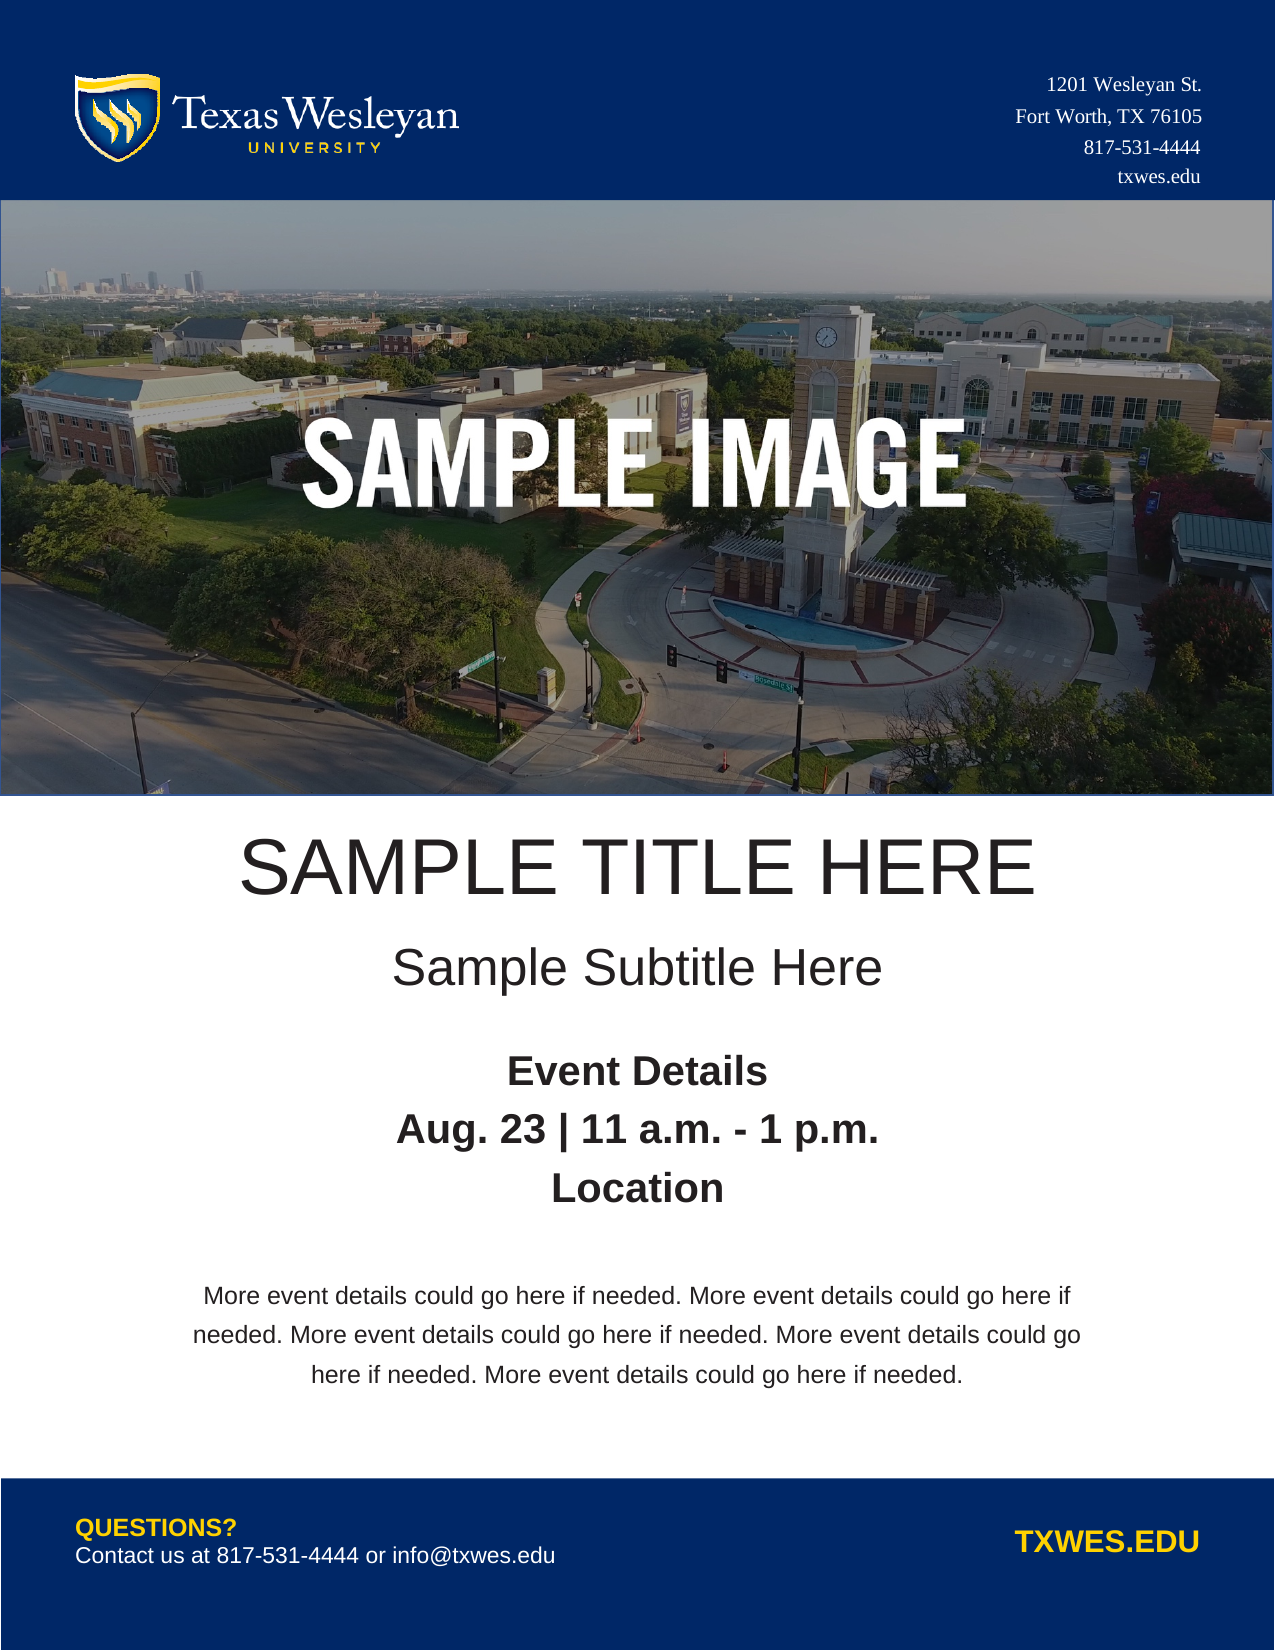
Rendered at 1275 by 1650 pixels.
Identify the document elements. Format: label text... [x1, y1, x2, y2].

text Aug. 23 | 11 a.m. - 1 p.m. [0, 1104, 1275, 1152]
subtitle Event Details [0, 1046, 1275, 1094]
text SAMPLE TITLE HERE [0, 821, 1275, 912]
picture [1, 201, 1272, 794]
picture [75, 74, 160, 162]
text More event details could go here if needed. More event details could go here if needed. More event details could go here if needed. More event details could go here if needed. More event details could go here if needed. [192, 1281, 1083, 1389]
text Location [0, 1163, 1275, 1211]
picture [172, 95, 459, 153]
text Sample Subtitle Here [0, 936, 1275, 996]
